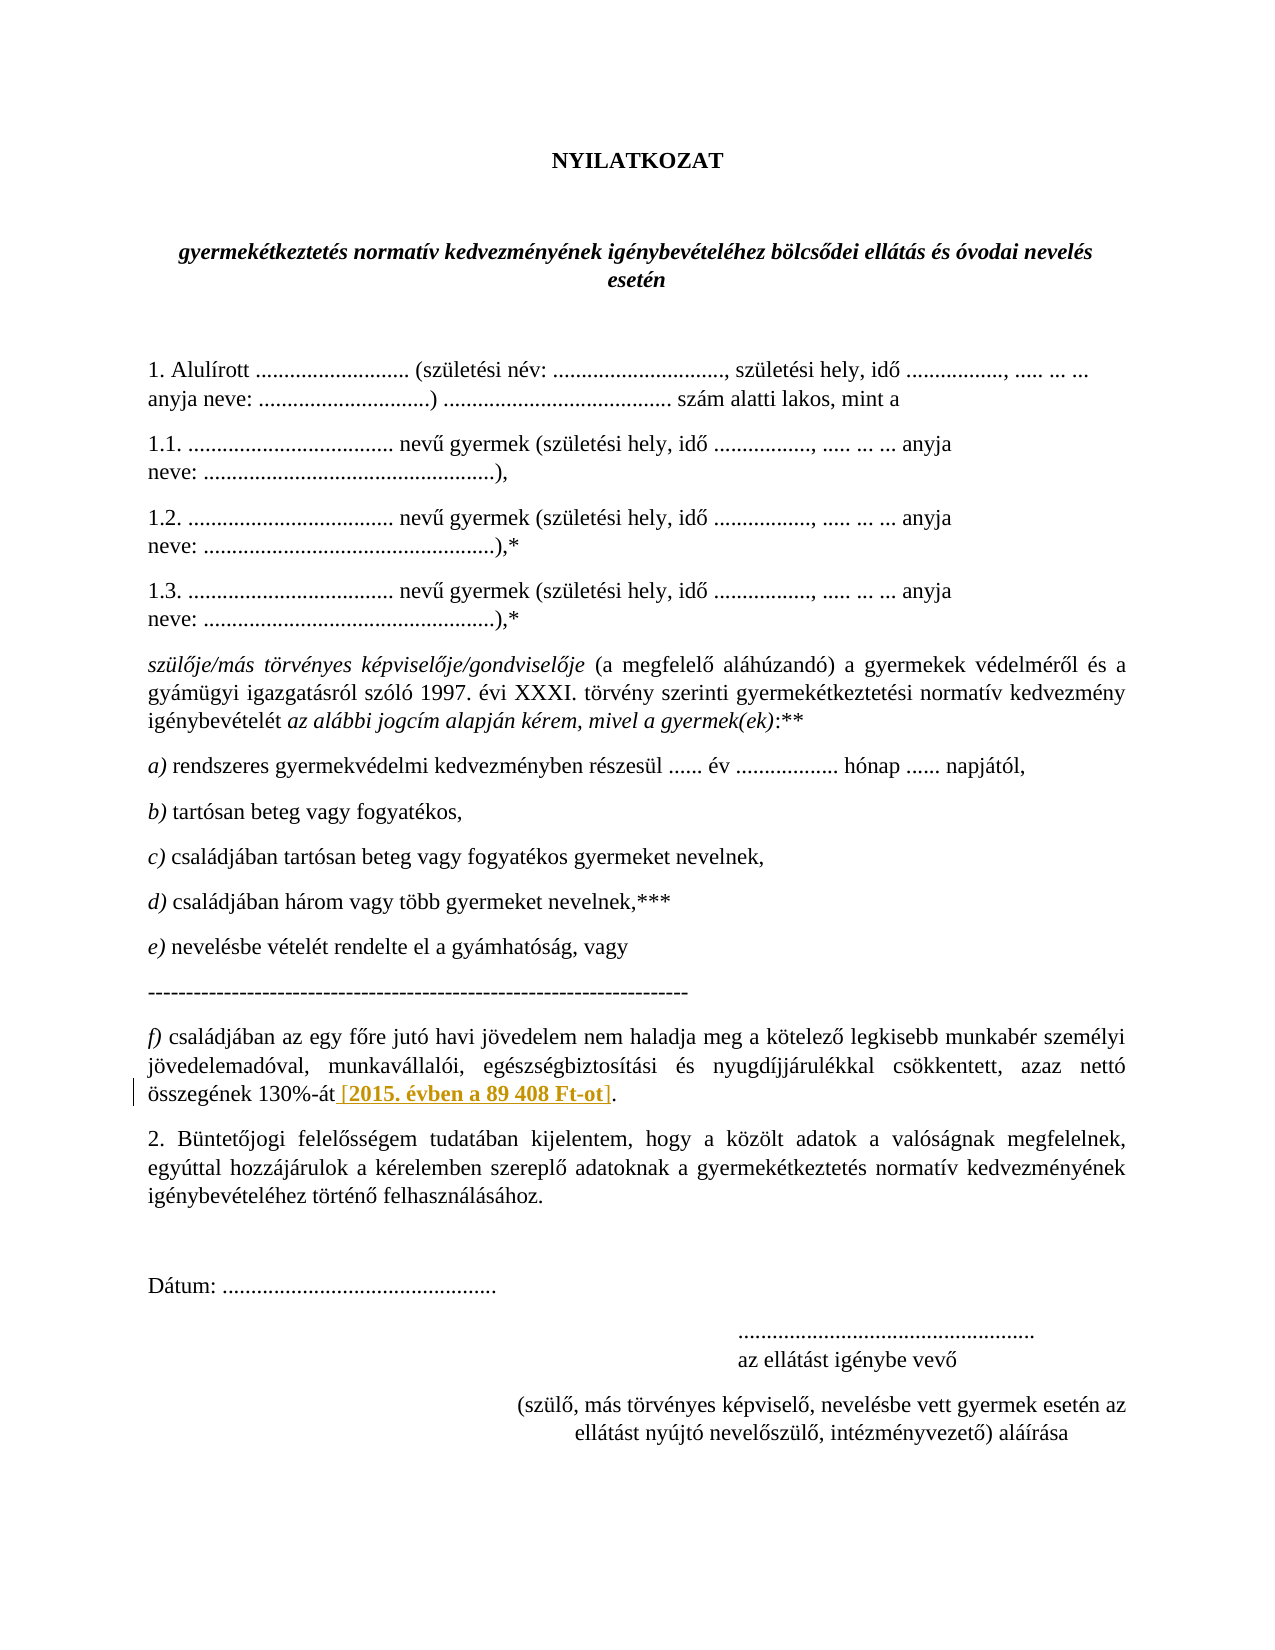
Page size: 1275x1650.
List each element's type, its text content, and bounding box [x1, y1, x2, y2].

text gyermekétkeztetés normatív kedvezményének igénybevételéhez bölcsődei ellátás és óvodai nevelés esetén [148, 238, 1127, 293]
text szülője/más törvényes képviselője/gondviselője (a megfelelő aláhúzandó) a gyermekek védelméről és a gyámügyi igazgatásról szóló 1997. évi XXXI. törvény szerinti gyermekétkeztetési normatív kedvezmény igénybevételét az alábbi jogcím alapján kérem, mivel a gyermek(ek):** [148, 651, 1127, 734]
text 2. Büntetőjogi felelősségem tudatában kijelentem, hogy a közölt adatok a valóságnak megfelelnek, egyúttal hozzájárulok a kérelemben szereplő adatoknak a gyermekétkeztetés normatív kedvezményének igénybevételéhez történő felhasználásához. [148, 1125, 1127, 1208]
text 1.1. .................................... nevű gyermek (születési hely, idő ................., ..... ... ... anyja neve: ...................................................), [148, 430, 1127, 485]
text (szülő, más törvényes képviselő, nevelésbe vett gyermek esetén az ellátást nyújtó nevelőszülő, intézményvezető) aláírása [516, 1391, 1127, 1446]
text 1.2. .................................... nevű gyermek (születési hely, idő ................., ..... ... ... anyja neve: ...................................................),* [148, 503, 1127, 558]
text d) családjában három vagy több gyermeket nevelnek,*** [148, 888, 1127, 914]
text c) családjában tartósan beteg vagy fogyatékos gyermeket nevelnek, [148, 843, 1127, 869]
text Dátum: ................................................ [148, 1272, 1127, 1299]
text e) nevelésbe vételét rendelte el a gyámhatóság, vagy [148, 933, 1127, 959]
text b) tartósan beteg vagy fogyatékos, [148, 798, 1127, 824]
text NYILATKOZAT [148, 148, 1127, 174]
text ----------------------------------------------------------------------- [148, 978, 1127, 1004]
text .................................................... az ellátást igénybe vevő [738, 1317, 1127, 1372]
text 1.3. .................................... nevű gyermek (születési hely, idő ................., ..... ... ... anyja neve: ...................................................),* [148, 577, 1127, 632]
text a) rendszeres gyermekvédelmi kedvezményben részesül ...... év .................. hónap ...... napjától, [148, 753, 1127, 779]
text f) családjában az egy főre jutó havi jövedelem nem haladja meg a kötelező legkisebb munkabér személyi jövedelemadóval, munkavállalói, egészségbiztosítási és nyugdíjjárulékkal csökkentett, azaz nettó összegének 130%-át. [148, 1023, 1127, 1106]
text 1. Alulírott ........................... (születési név: .............................., születési hely, idő ................., ..... ... ... anyja neve: ..............................) ........................................ szám alatti lakos, mint a [148, 356, 1127, 411]
